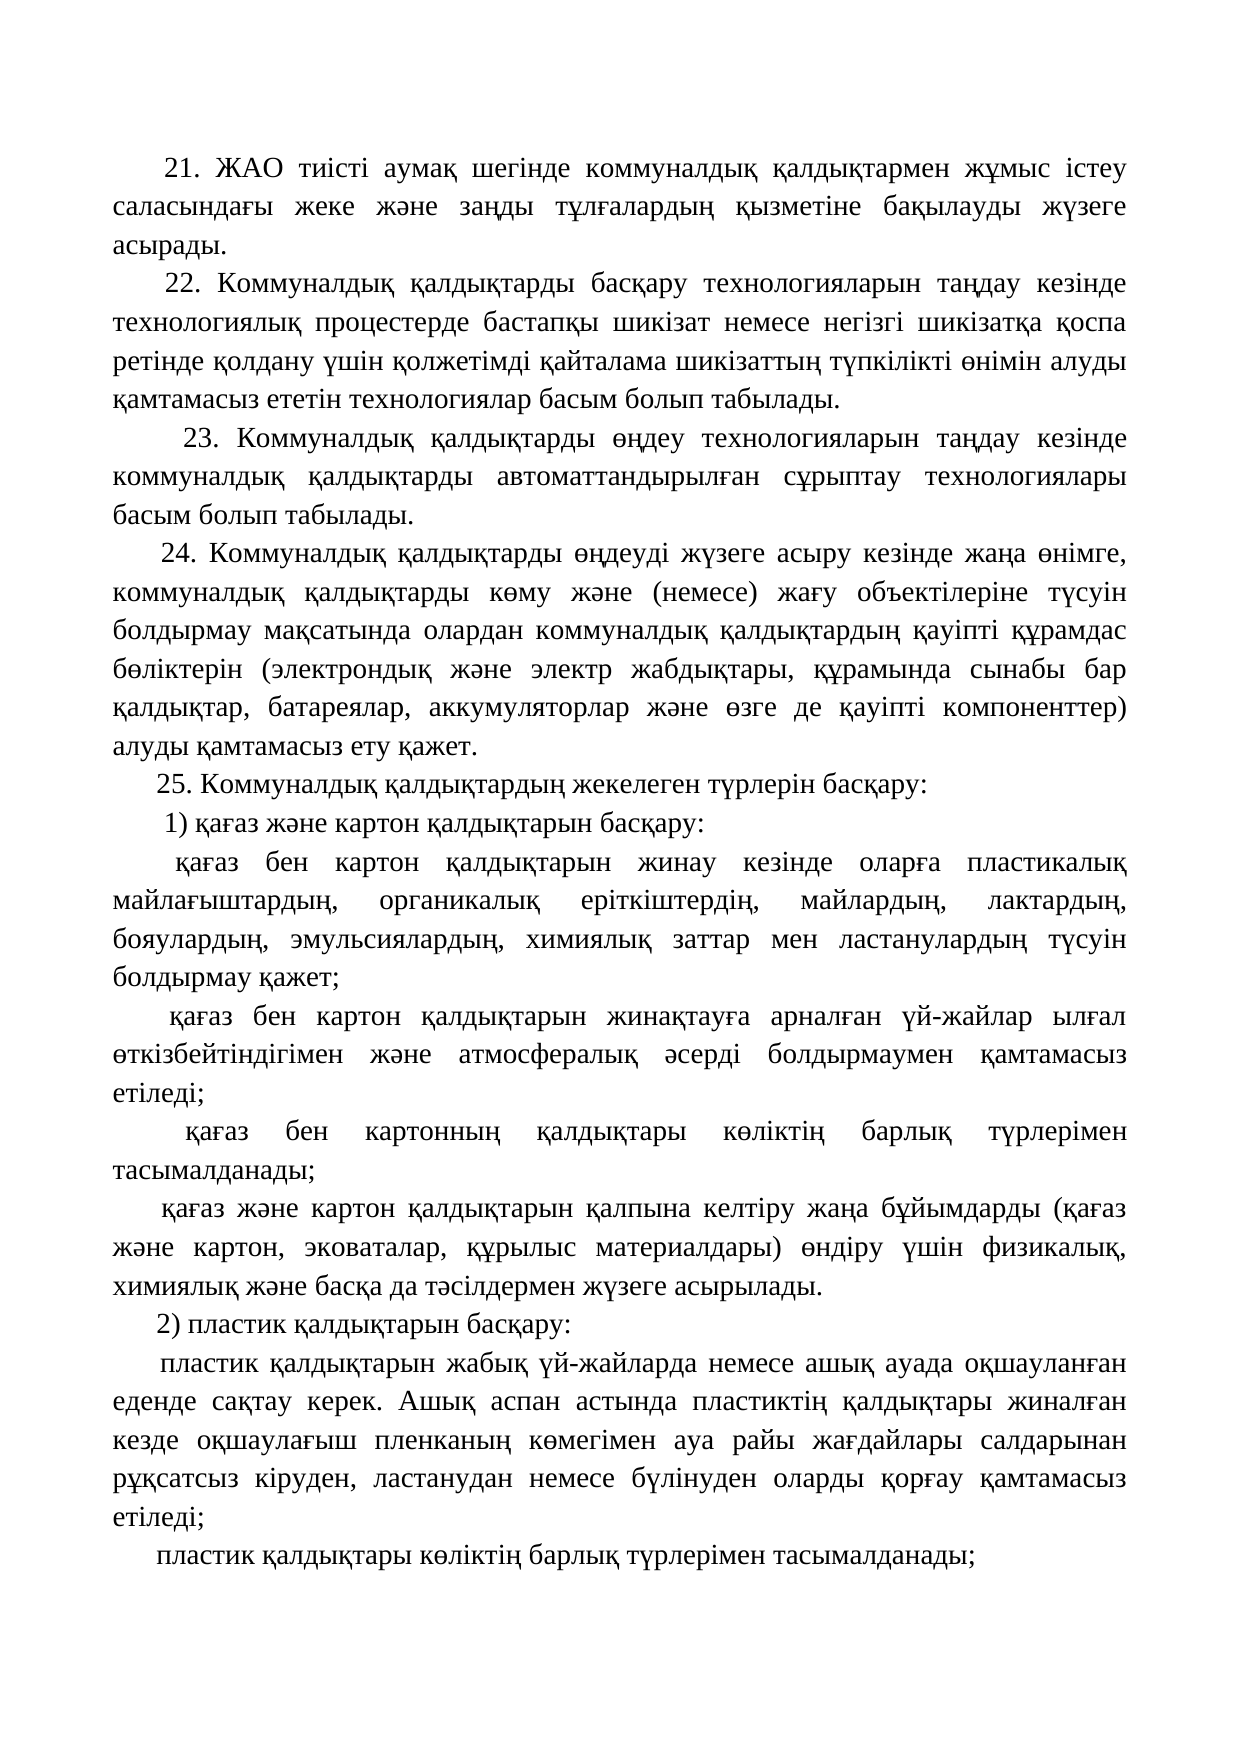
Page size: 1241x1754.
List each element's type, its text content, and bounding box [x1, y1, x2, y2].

text қағаз бен картон қалдықтарын жинақтауға арналған үй-жайлар ылғал өткізбейтіндігімен және атмосфералық әсерді болдырмаумен қамтамасыз етіледі; [112, 998, 1128, 1108]
text 22. Коммуналдық қалдықтарды басқару технологияларын таңдау кезінде технологиялық процестерде бастапқы шикізат немесе негізгі шикізатқа қоспа ретінде қолдану үшін қолжетімді қайталама шикізаттың түпкілікті өнімін алуды қамтамасыз ететін технологиялар басым болып табылады. [112, 266, 1128, 415]
text 2) пластик қалдықтарын басқару: [112, 1306, 1128, 1340]
text 25. Коммуналдық қалдықтардың жекелеген түрлерін басқару: [112, 767, 1128, 800]
text 23. Коммуналдық қалдықтарды өңдеу технологияларын таңдау кезінде коммуналдық қалдықтарды автоматтандырылған сұрыптау технологиялары басым болып табылады. [112, 420, 1128, 530]
text 24. Коммуналдық қалдықтарды өңдеуді жүзеге асыру кезінде жаңа өнімге, коммуналдық қалдықтарды көму және (немесе) жағу объектілеріне түсуін болдырмау мақсатында олардан коммуналдық қалдықтардың қауіпті құрамдас бөліктерін (электрондық және электр жабдықтары, құрамында сынабы бар қалдықтар, батареялар, аккумуляторлар және өзге де қауіпті компоненттер) алуды қамтамасыз ету қажет. [112, 535, 1128, 762]
text қағаз бен картонның қалдықтары көліктің барлық түрлерімен тасымалданады; [112, 1113, 1128, 1186]
text пластик қалдықтары көліктің барлық түрлерімен тасымалданады; [112, 1537, 1128, 1571]
text пластик қалдықтарын жабық үй-жайларда немесе ашық ауада оқшауланған еденде сақтау керек. Ашық аспан астында пластиктің қалдықтары жиналған кезде оқшаулағыш пленканың көмегімен ауа райы жағдайлары салдарынан рұқсатсыз кіруден, ластанудан немесе бүлінуден оларды қорғау қамтамасыз етіледі; [112, 1345, 1128, 1532]
text қағаз және картон қалдықтарын қалпына келтіру жаңа бұйымдарды (қағаз және картон, эковаталар, құрылыс материалдары) өндіру үшін физикалық, химиялық және басқа да тәсілдермен жүзеге асырылады. [112, 1191, 1128, 1301]
text 21. ЖАО тиісті аумақ шегінде коммуналдық қалдықтармен жұмыс істеу саласындағы жеке және заңды тұлғалардың қызметіне бақылауды жүзеге асырады. [112, 150, 1128, 261]
text қағаз бен картон қалдықтарын жинау кезінде оларға пластикалық майлағыштардың, органикалық еріткіштердің, майлардың, лактардың, бояулардың, эмульсиялардың, химиялық заттар мен ластанулардың түсуін болдырмау қажет; [112, 844, 1128, 993]
text 1) қағаз және картон қалдықтарын басқару: [112, 805, 1128, 839]
